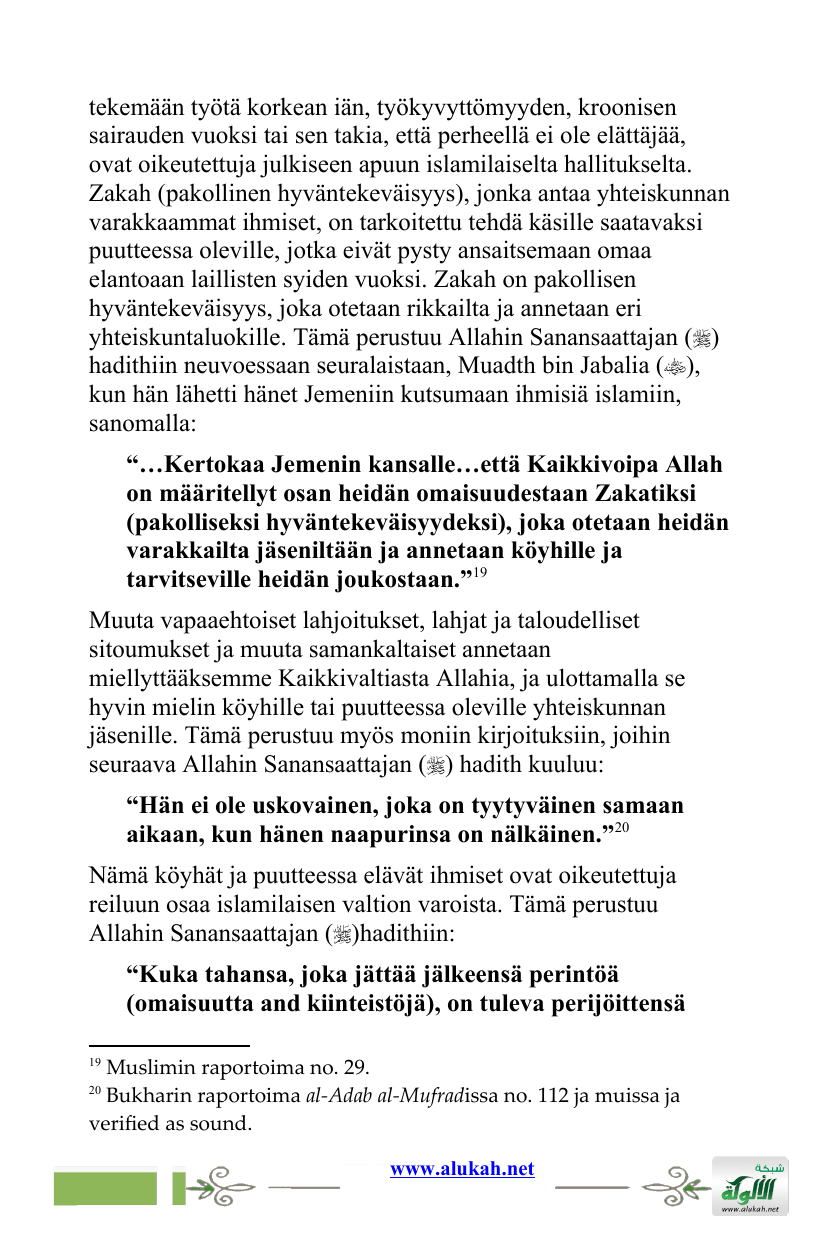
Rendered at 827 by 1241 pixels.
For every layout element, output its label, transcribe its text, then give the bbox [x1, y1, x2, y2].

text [126, 959, 732, 1017]
picture [52, 1154, 790, 1221]
text “Hän ei ole uskovainen, joka on tyytyväinen samaan aikaan, kun hänen naapurinsa on nälkäinen.” [126, 791, 732, 848]
text Nämä köyhät ja puutteessa elävät ihmiset ovat oikeutettuja reiluun osaa islamilaisen valtion varoista. Tämä perustuu Allahin Sanansaattajan ()hadithiin: [89, 861, 732, 947]
text Muuta vapaaehtoiset lahjoitukset, lahjat ja taloudelliset sitoumukset ja muuta samankaltaiset annetaan miellyttääksemme Kaikkivaltiasta Allahia, ja ulottamalla se hyvin mielin köyhille tai puutteessa oleville yhteiskunnan jäsenille. Tämä perustuu myös moniin kirjoituksiin, joihin seuraava Allahin Sanansaattajan () hadith kuuluu: [89, 606, 732, 778]
picture [374, 1156, 551, 1189]
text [89, 92, 732, 437]
text “…Kertokaa Jemenin kansalle…että Kaikkivoipa Allah on määritellyt osan heidän omaisuudestaan Zakatiksi (pakolliseksi hyväntekeväisyydeksi), joka otetaan heidän varakkailta jäseniltään ja annetaan köyhille ja tarvitseville heidän joukostaan.” [126, 449, 732, 593]
